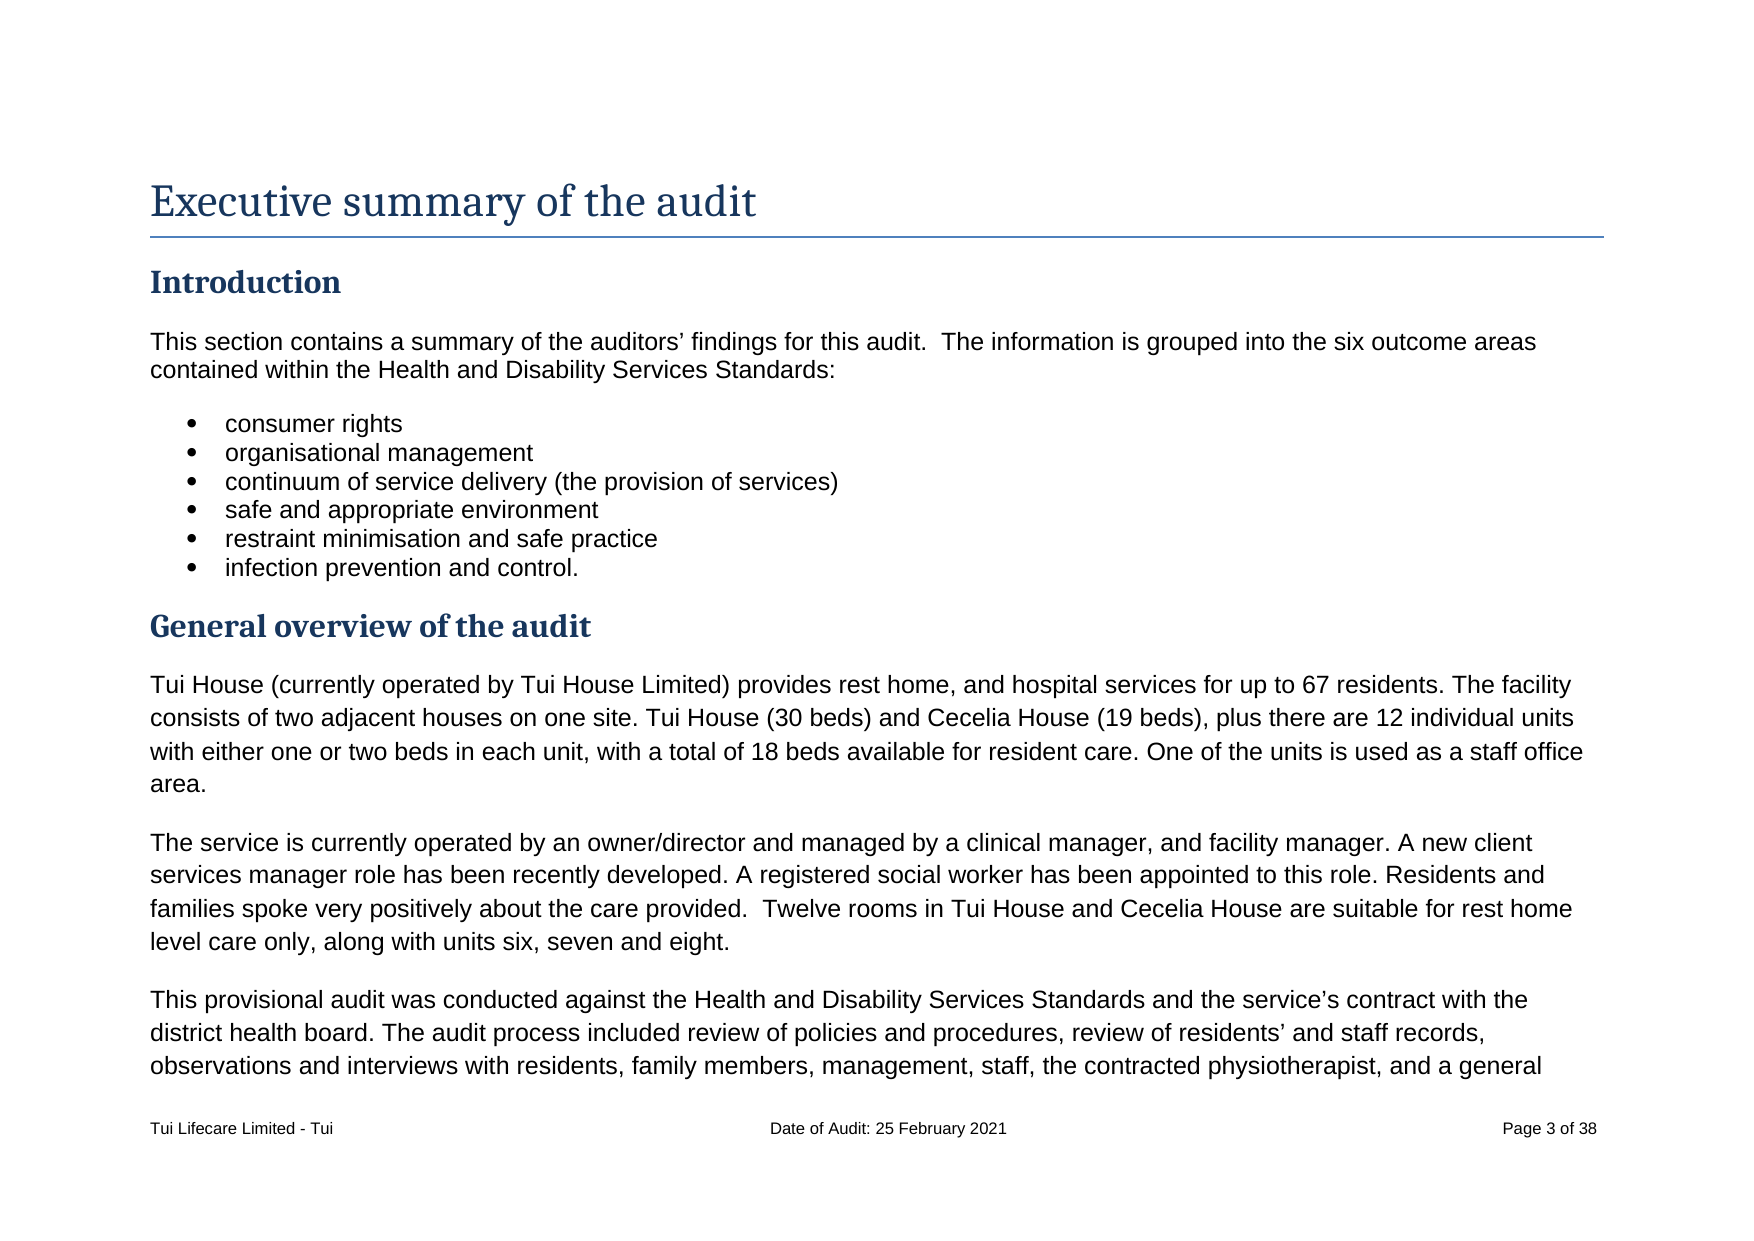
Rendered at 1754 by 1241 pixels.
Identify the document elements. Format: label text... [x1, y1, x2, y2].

list continuum of service delivery (the provision of services) [187, 467, 1604, 496]
list safe and appropriate environment [187, 496, 1604, 524]
list infection prevention and control. [187, 553, 1604, 582]
text This section contains a summary of the auditors’ findings for this audit. The information is grouped into the six outcome areas contained within the Health and Disability Services Standards: [150, 326, 1604, 384]
list organisational management [187, 438, 1604, 467]
text The service is currently operated by an owner/director and managed by a clinical manager, and facility manager. A new client services manager role has been recently developed. A registered social worker has been appointed to this role. Residents and families spoke very positively about the care provided. Twelve rooms in Tui House and Cecelia House are suitable for rest home level care only, along with units six, seven and eight. [150, 827, 1604, 955]
list consumer rights [187, 409, 1604, 438]
subtitle General overview of the audit [150, 607, 1604, 645]
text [150, 984, 1604, 1079]
subtitle Introduction [150, 263, 1604, 301]
list restraint minimisation and safe practice [187, 524, 1604, 553]
subtitle Executive summary of the audit [150, 175, 1604, 236]
text Tui House (currently operated by Tui House Limited) provides rest home, and hospital services for up to 67 residents. The facility consists of two adjacent houses on one site. Tui House (30 beds) and Cecelia House (19 beds), plus there are 12 individual units with either one or two beds in each unit, with a total of 18 beds available for resident care. One of the units is used as a staff office area. [150, 670, 1604, 798]
